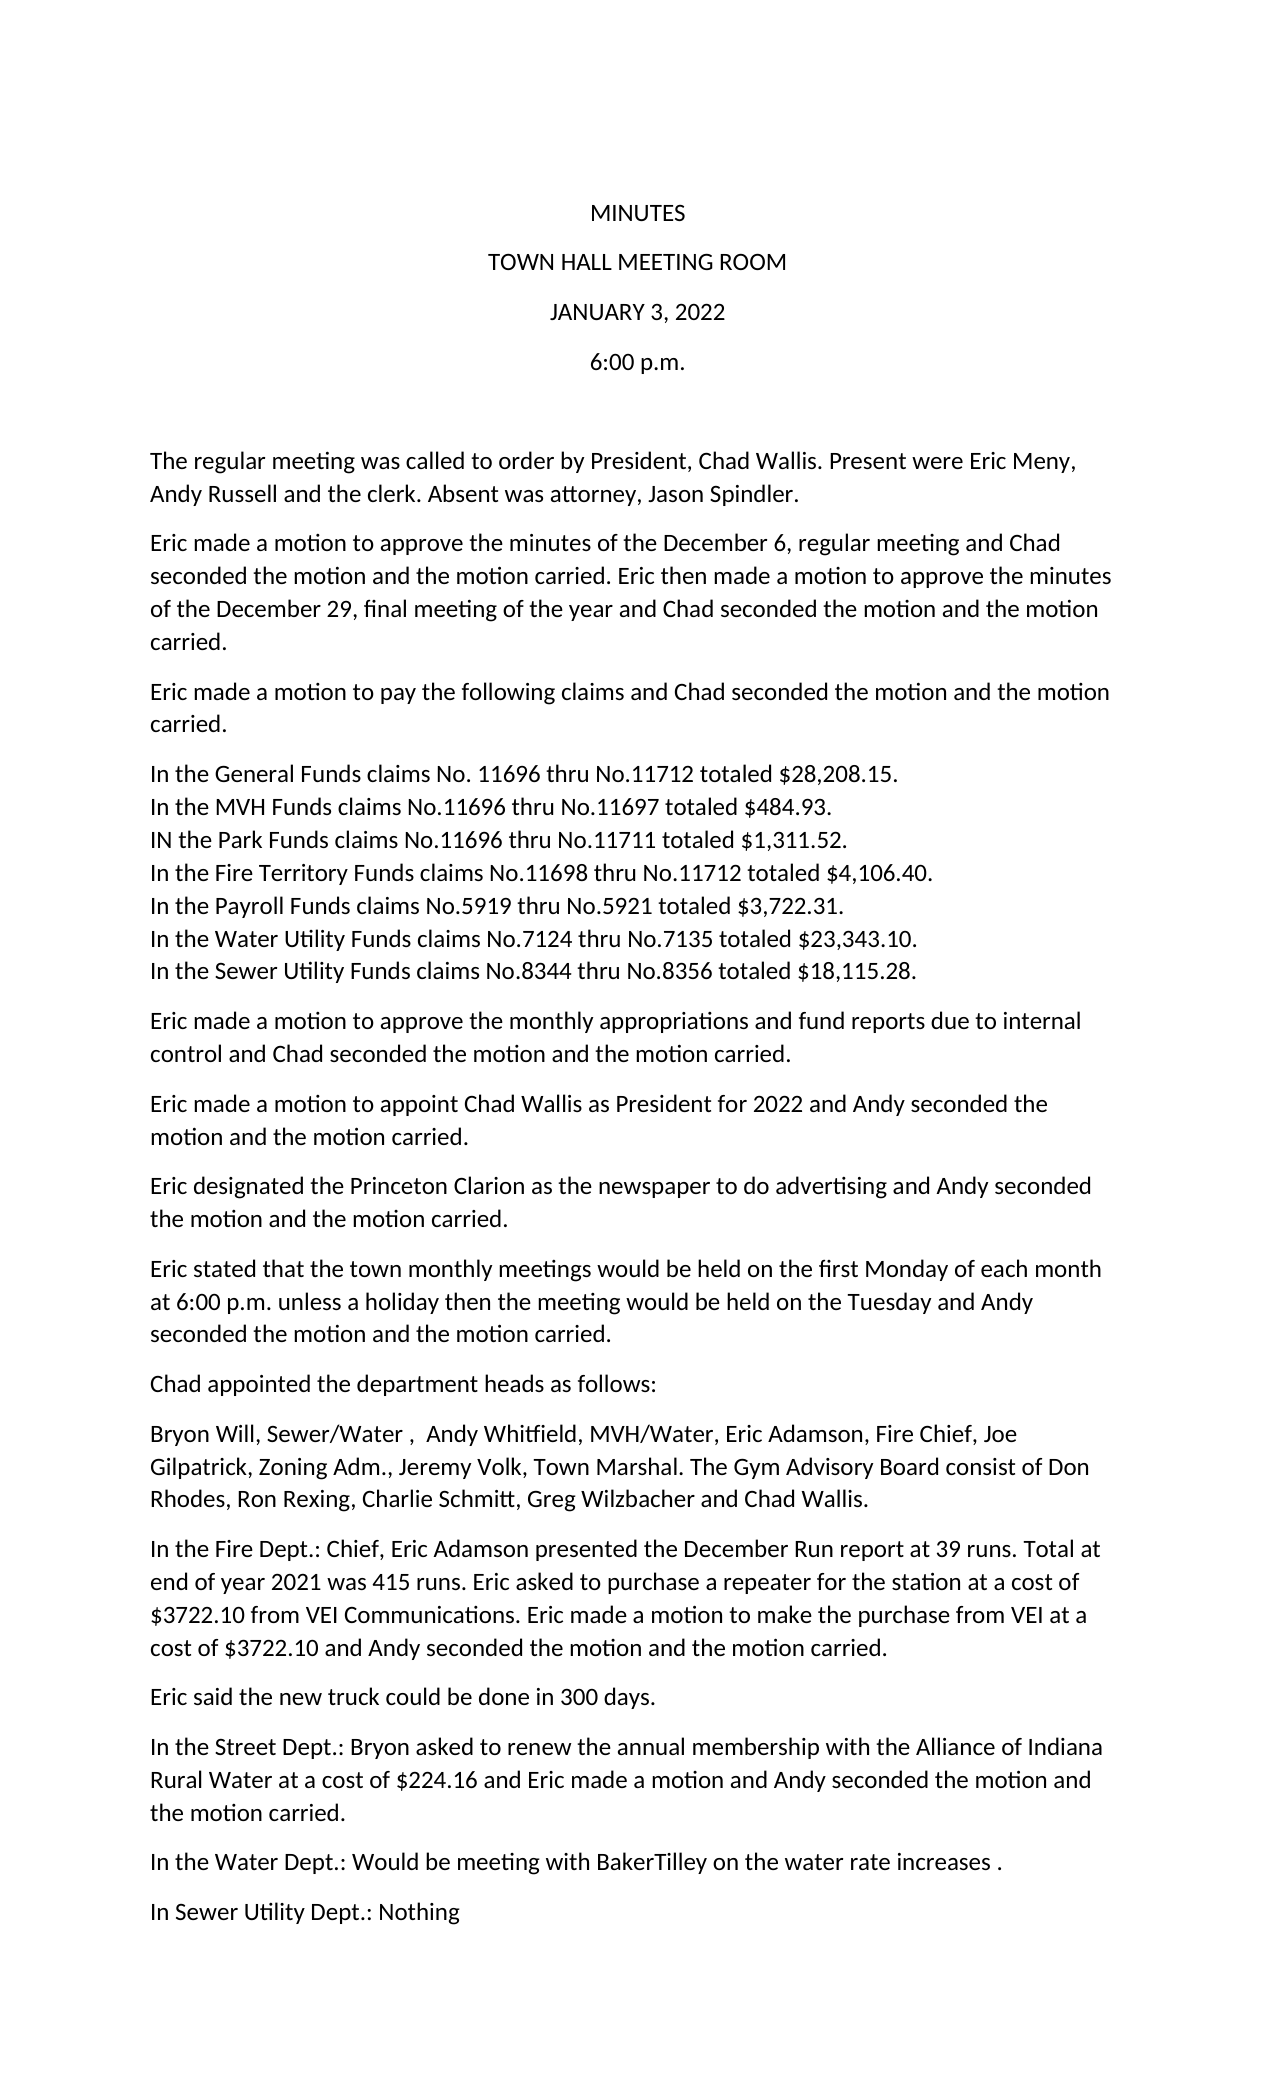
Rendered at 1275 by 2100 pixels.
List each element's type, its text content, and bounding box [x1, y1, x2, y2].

text The regular meeting was called to order by President, Chad Wallis. Present were Eric Meny, Andy Russell and the clerk. Absent was attorney, Jason Spindler. [150, 445, 1125, 508]
text MINUTES [150, 197, 1125, 227]
text Bryon Will, Sewer/Water , Andy Whitfield, MVH/Water, Eric Adamson, Fire Chief, Joe Gilpatrick, Zoning Adm., Jeremy Volk, Town Marshal. The Gym Advisory Board consist of Don Rhodes, Ron Rexing, Charlie Schmitt, Greg Wilzbacher and Chad Wallis. [150, 1418, 1125, 1514]
text Chad appointed the department heads as follows: [150, 1368, 1125, 1399]
text In Sewer Utility Dept.: Nothing [150, 1896, 1125, 1927]
text In the Sewer Utility Funds claims No.8344 thru No.8356 totaled $18,115.28. [150, 956, 1125, 986]
text Eric made a motion to pay the following claims and Chad seconded the motion and the motion carried. [150, 676, 1125, 739]
text Eric stated that the town monthly meetings would be held on the first Monday of each month at 6:00 p.m. unless a holiday then the meeting would be held on the Tuesday and Andy seconded the motion and the motion carried. [150, 1253, 1125, 1349]
text In the Payroll Funds claims No.5919 thru No.5921 totaled $3,722.31. [150, 890, 1125, 920]
text Eric said the new truck could be done in 300 days. [150, 1681, 1125, 1712]
text In the MVH Funds claims No.11696 thru No.11697 totaled $484.93. [150, 791, 1125, 822]
text 6:00 p.m. [150, 346, 1125, 376]
text In the Water Utility Funds claims No.7124 thru No.7135 totaled $23,343.10. [150, 923, 1125, 953]
text In the Water Dept.: Would be meeting with BakerTilley on the water rate increases . [150, 1846, 1125, 1877]
text In the Fire Dept.: Chief, Eric Adamson presented the December Run report at 39 runs. Total at end of year 2021 was 415 runs. Eric asked to purchase a repeater for the station at a cost of $3722.10 from VEI Communications. Eric made a motion to make the purchase from VEI at a cost of $3722.10 and Andy seconded the motion and the motion carried. [150, 1533, 1125, 1662]
text JANUARY 3, 2022 [150, 296, 1125, 327]
text In the Fire Territory Funds claims No.11698 thru No.11712 totaled $4,106.40. [150, 857, 1125, 887]
text Eric made a motion to appoint Chad Wallis as President for 2022 and Andy seconded the motion and the motion carried. [150, 1088, 1125, 1151]
text TOWN HALL MEETING ROOM [150, 246, 1125, 277]
text IN the Park Funds claims No.11696 thru No.11711 totaled $1,311.52. [150, 824, 1125, 854]
text Eric designated the Princeton Clarion as the newspaper to do advertising and Andy seconded the motion and the motion carried. [150, 1170, 1125, 1234]
text In the General Funds claims No. 11696 thru No.11712 totaled $28,208.15. [150, 758, 1125, 789]
text Eric made a motion to approve the monthly appropriations and fund reports due to internal control and Chad seconded the motion and the motion carried. [150, 1005, 1125, 1069]
text In the Street Dept.: Bryon asked to renew the annual membership with the Alliance of Indiana Rural Water at a cost of $224.16 and Eric made a motion and Andy seconded the motion and the motion carried. [150, 1731, 1125, 1827]
text Eric made a motion to approve the minutes of the December 6, regular meeting and Chad seconded the motion and the motion carried. Eric then made a motion to approve the minutes of the December 29, final meeting of the year and Chad seconded the motion and the motion carried. [150, 527, 1125, 657]
